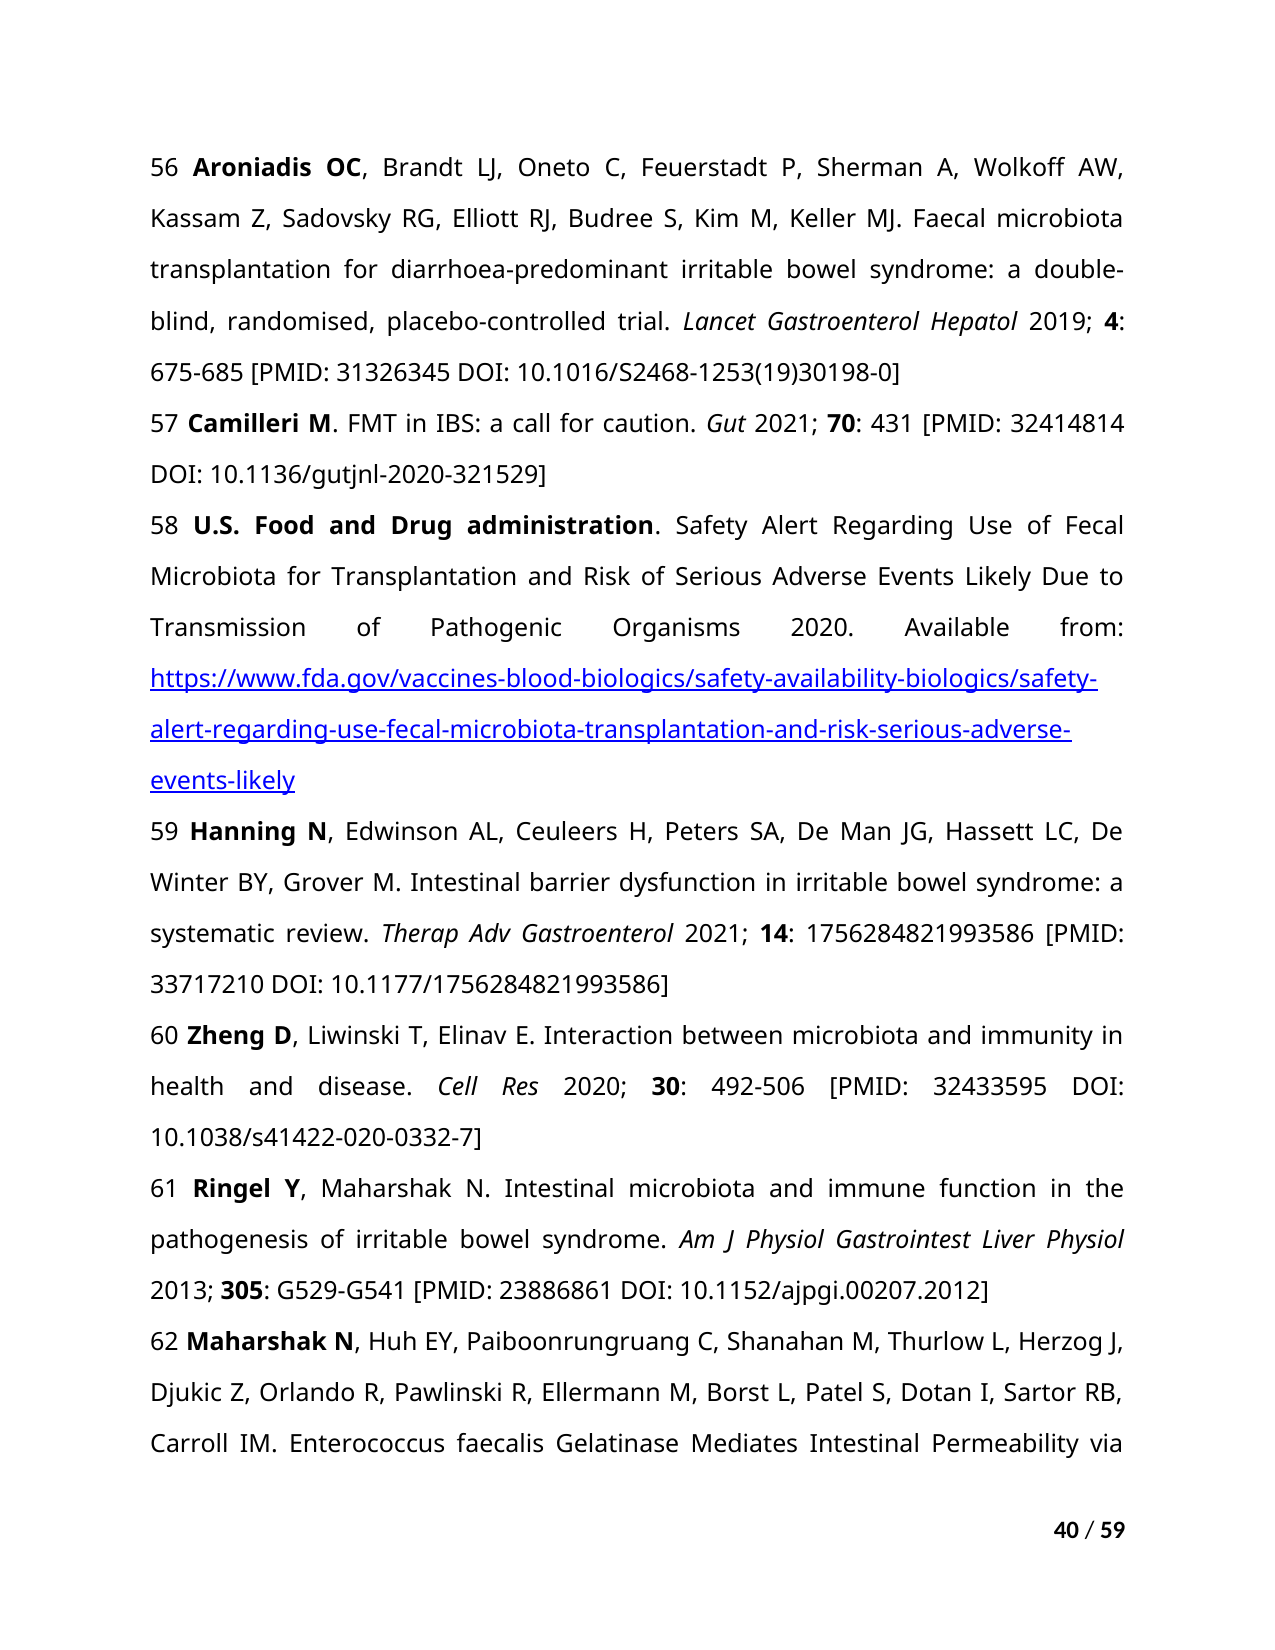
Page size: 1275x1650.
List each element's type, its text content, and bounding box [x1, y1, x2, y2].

text 61 Ringel Y, Maharshak N. Intestinal microbiota and immune function in the pathogenesis of irritable bowel syndrome. Am J Physiol Gastrointest Liver Physiol 2013; 305: G529-G541 [PMID: 23886861 DOI: 10.1152/ajpgi.00207.2012] [150, 1171, 1125, 1307]
text 56 Aroniadis OC, Brandt LJ, Oneto C, Feuerstadt P, Sherman A, Wolkoff AW, Kassam Z, Sadovsky RG, Elliott RJ, Budree S, Kim M, Keller MJ. Faecal microbiota transplantation for diarrhoea-predominant irritable bowel syndrome: a double-blind, randomised, placebo-controlled trial. Lancet Gastroenterol Hepatol 2019; 4: 675-685 [PMID: 31326345 DOI: 10.1016/s2468-1253(19)30198-0] [150, 150, 1125, 388]
text 58 U.S. Food and Drug administration. Safety Alert Regarding Use of Fecal Microbiota for Transplantation and Risk of Serious Adverse Events Likely Due to Transmission of Pathogenic Organisms 2020. Available from: https://www.fda.gov/vaccines-blood-biologics/safety-availability-biologics/safety-alert-regarding-use-fecal-microbiota-transplantation-and-risk-serious-adverse-events-likely [150, 507, 1125, 797]
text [150, 1324, 1125, 1460]
text 57 Camilleri M. FMT in IBS: a call for caution. Gut 2021; 70: 431 [PMID: 32414814 DOI: 10.1136/gutjnl-2020-321529] [150, 405, 1125, 490]
text 59 Hanning N, Edwinson AL, Ceuleers H, Peters SA, De Man JG, Hassett LC, De Winter BY, Grover M. Intestinal barrier dysfunction in irritable bowel syndrome: a systematic review. Therap Adv Gastroenterol 2021; 14: 1756284821993586 [PMID: 33717210 DOI: 10.1177/1756284821993586] [150, 813, 1125, 1001]
text 60 Zheng D, Liwinski T, Elinav E. Interaction between microbiota and immunity in health and disease. Cell Res 2020; 30: 492-506 [PMID: 32433595 DOI: 10.1038/s41422-020-0332-7] [150, 1018, 1125, 1154]
